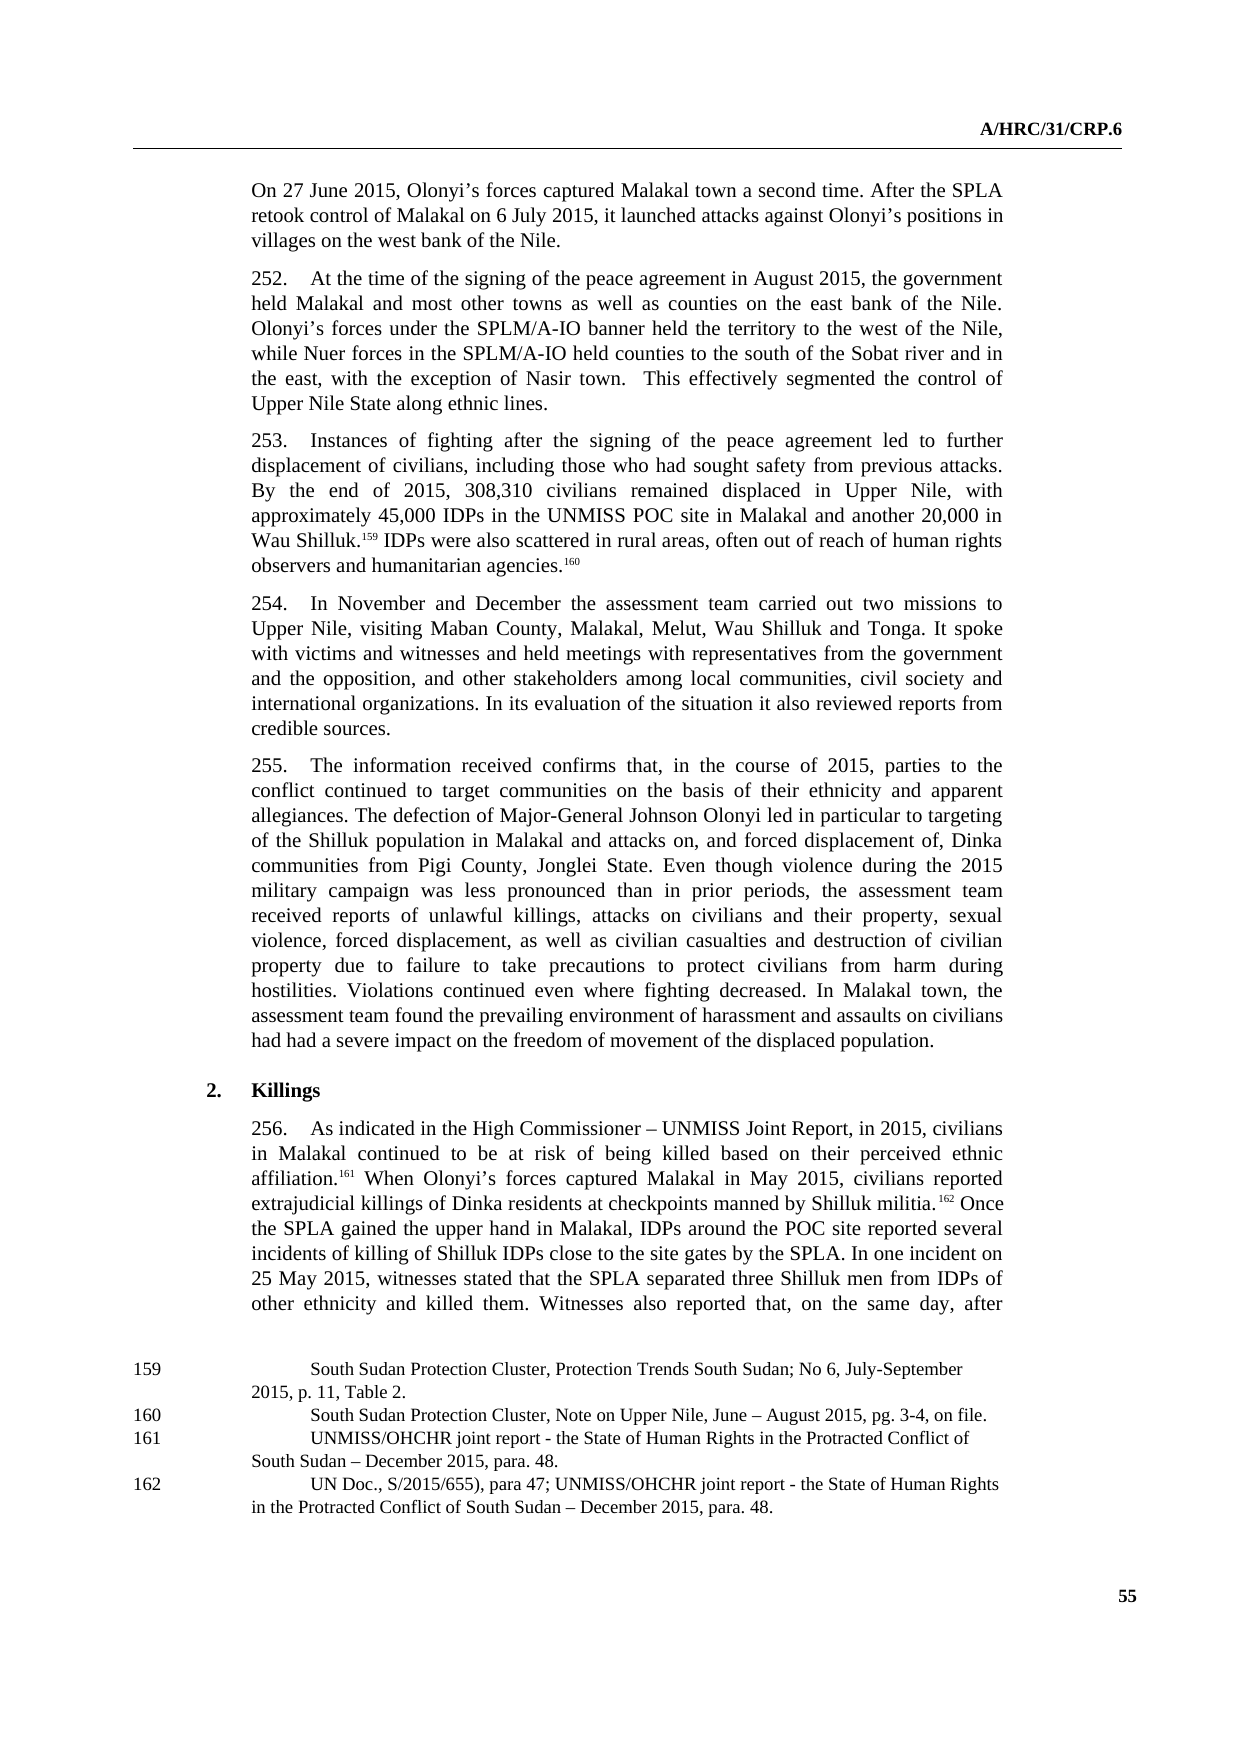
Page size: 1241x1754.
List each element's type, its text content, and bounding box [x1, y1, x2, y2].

list Instances of fighting after the signing of the peace agreement led to further displacement of civilians, including those who had sought safety from previous attacks. By the end of 2015, 308,310 civilians remained displaced in Upper Nile, with approximately 45,000 IDPs in the UNMISS POC site in Malakal and another 20,000 in Wau Shilluk. IDPs were also scattered in rural areas, often out of reach of human rights observers and humanitarian agencies. [251, 427, 1004, 577]
list The information received confirms that, in the course of 2015, parties to the conflict continued to target communities on the basis of their ethnicity and apparent allegiances. The defection of Major-General Johnson Olonyi led in particular to targeting of the Shilluk population in Malakal and attacks on, and forced displacement of, Dinka communities from Pigi County, Jonglei State. Even though violence during the 2015 military campaign was less pronounced than in prior periods, the assessment team received reports of unlawful killings, attacks on civilians and their property, sexual violence, forced displacement, as well as civilian casualties and destruction of civilian property due to failure to take precautions to protect civilians from harm during hostilities. Violations continued even where fighting decreased. In Malakal town, the assessment team found the prevailing environment of harassment and assaults on civilians had had a severe impact on the freedom of movement of the displaced population. [251, 752, 1004, 1052]
text 2. Killings [133, 1077, 1004, 1102]
list At the time of the signing of the peace agreement in August 2015, the government held Malakal and most other towns as well as counties on the east bank of the Nile. Olonyi’s forces under the SPLM/A-IO banner held the territory to the west of the Nile, while Nuer forces in the SPLM/A-IO held counties to the south of the Sobat river and in the east, with the exception of Nasir town. This effectively segmented the control of Upper Nile State along ethnic lines. [251, 265, 1004, 415]
list In November and December the assessment team carried out two missions to Upper Nile, visiting Maban County, Malakal, Melut, Wau Shilluk and Tonga. It spoke with victims and witnesses and held meetings with representatives from the government and the opposition, and other stakeholders among local communities, civil society and international organizations. In its evaluation of the situation it also reviewed reports from credible sources. [251, 590, 1004, 740]
list On 15 May 2015, Olonyi captured Malakal from Government forces, followed by an offensive from the Nile on the town of Melut, with a view to taking the Paloich oilfields. His forces initially prevailed in taking over Melut but were repelled by SPLA reinforcements two days later. The SPLA regained control of Malakal on 25 May 2015. On 27 June 2015, Olonyi’s forces captured Malakal town a second time. After the SPLA retook control of Malakal on 6 July 2015, it launched attacks against Olonyi’s positions in villages on the west bank of the Nile. [251, 177, 1004, 252]
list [251, 1115, 1004, 1315]
